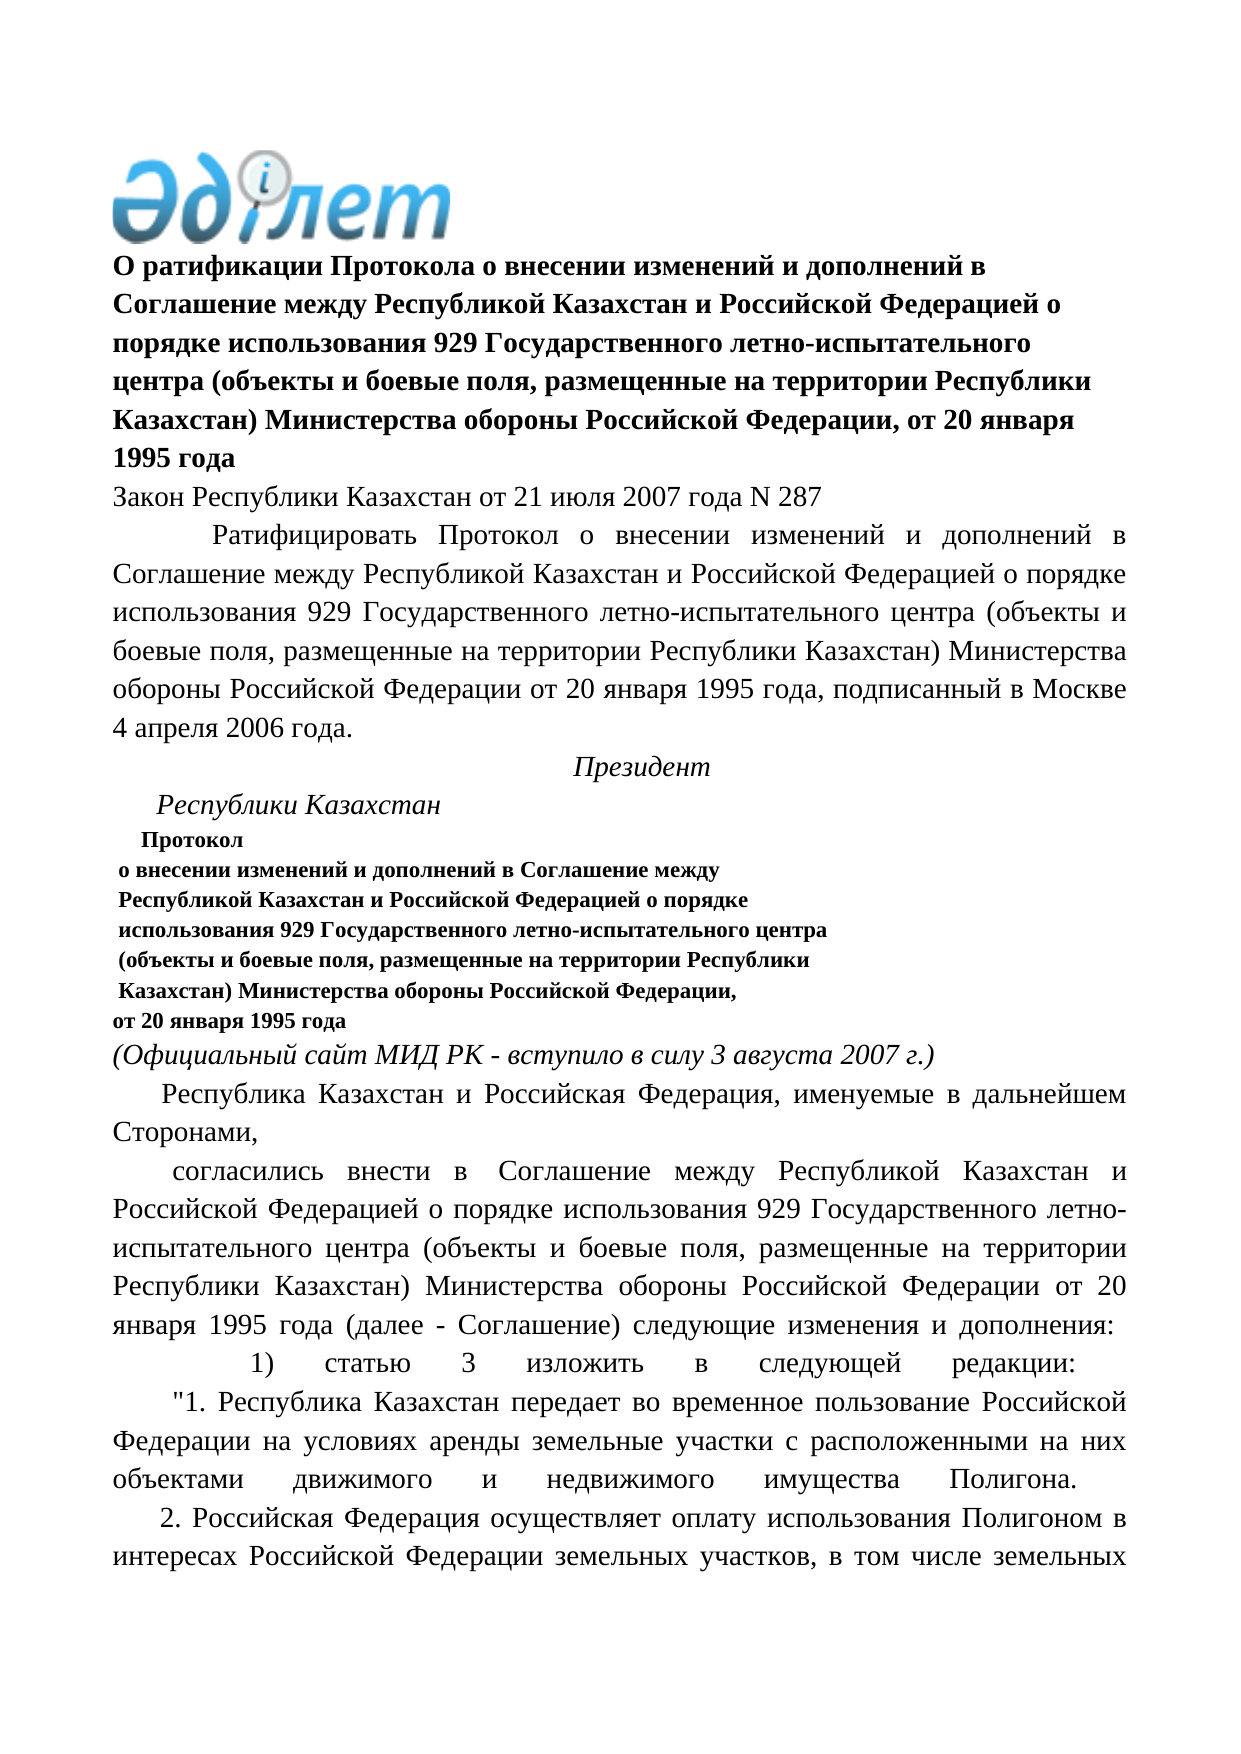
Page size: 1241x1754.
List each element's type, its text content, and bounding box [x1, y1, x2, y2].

text Протокол о внесении изменений и дополнений в Соглашение между Республикой Казахстан и Российской Федерацией о порядке использования 929 Государственного летно-испытательного центра (объекты и боевые поля, размещенные на территории Республики Казахстан) Министерства обороны Российской Федерации, от 20 января 1995 года [112, 826, 1128, 1033]
text Закон Республики Казахстан от 21 июля 2007 года N 287 [112, 479, 1128, 512]
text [112, 1076, 1128, 1572]
text (Официальный сайт МИД РК - вступило в силу 3 августа 2007 г.) [112, 1037, 1128, 1071]
text Президент Республики Казахстан [112, 749, 1128, 821]
text О ратификации Протокола о внесении изменений и дополнений в Соглашение между Республикой Казахстан и Российской Федерацией о порядке использования 929 Государственного летно-испытательного центра (объекты и боевые поля, размещенные на территории Республики Казахстан) Министерства обороны Российской Федерации, от 20 января 1995 года [112, 248, 1128, 474]
text Ратифицировать Протокол о внесении изменений и дополнений в Соглашение между Республикой Казахстан и Российской Федерацией о порядке использования 929 Государственного летно-испытательного центра (объекты и боевые поля, размещенные на территории Республики Казахстан) Министерства обороны Российской Федерации от 20 января 1995 года, подписанный в Москве 4 апреля 2006 года. [112, 517, 1128, 744]
picture [112, 150, 451, 244]
